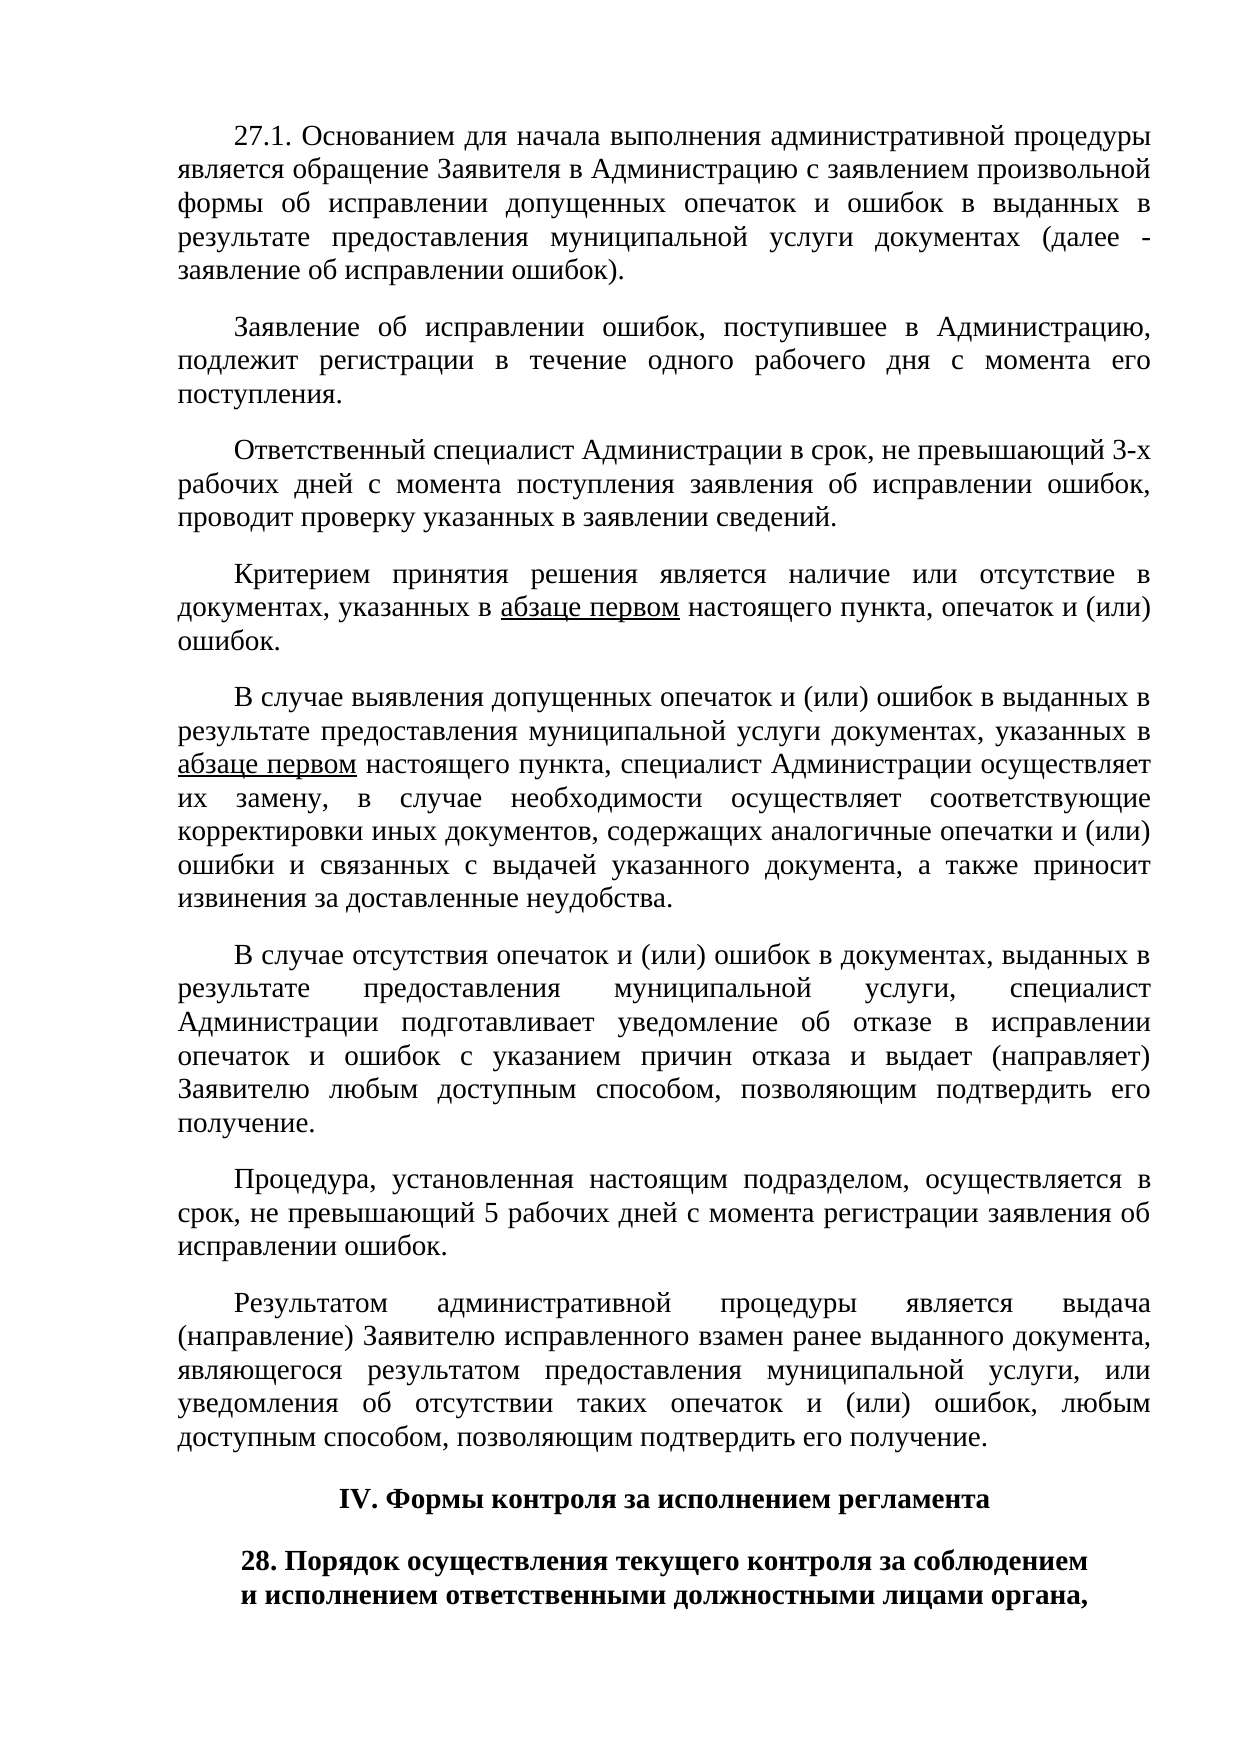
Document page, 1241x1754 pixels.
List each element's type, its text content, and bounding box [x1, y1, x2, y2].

text В случае отсутствия опечаток и (или) ошибок в документах, выданных в результате предоставления муниципальной услуги, специалист Администрации подготавливает уведомление об отказе в исправлении опечаток и ошибок с указанием причин отказа и выдает (направляет) Заявителю любым доступным способом, позволяющим подтвердить его получение. [177, 937, 1152, 1138]
text Ответственный специалист Администрации в срок, не превышающий 3-х рабочих дней с момента поступления заявления об исправлении ошибок, проводит проверку указанных в заявлении сведений. [177, 432, 1152, 533]
text Заявление об исправлении ошибок, поступившее в Администрацию, подлежит регистрации в течение одного рабочего дня с момента его поступления. [177, 309, 1152, 409]
text Процедура, установленная настоящим подразделом, осуществляется в срок, не превышающий 5 рабочих дней с момента регистрации заявления об исправлении ошибок. [177, 1161, 1152, 1262]
text и исполнением ответственными должностными лицами органа, [177, 1577, 1152, 1611]
text Критерием принятия решения является наличие или отсутствие в документах, указанных в абзаце первом настоящего пункта, опечаток и (или) ошибок. [177, 556, 1152, 656]
text Результатом административной процедуры является выдача (направление) Заявителю исправленного взамен ранее выданного документа, являющегося результатом предоставления муниципальной услуги, или уведомления об отсутствии таких опечаток и (или) ошибок, любым доступным способом, позволяющим подтвердить его получение. [177, 1285, 1152, 1452]
text IV. Формы контроля за исполнением регламента [177, 1481, 1152, 1515]
text 27.1. Основанием для начала выполнения административной процедуры является обращение Заявителя в Администрацию с заявлением произвольной формы об исправлении допущенных опечаток и ошибок в выданных в результате предоставления муниципальной услуги документах (далее - заявление об исправлении ошибок). [177, 118, 1152, 286]
text В случае выявления допущенных опечаток и (или) ошибок в выданных в результате предоставления муниципальной услуги документах, указанных в абзаце первом настоящего пункта, специалист Администрации осуществляет их замену, в случае необходимости осуществляет соответствующие корректировки иных документов, содержащих аналогичные опечатки и (или) ошибки и связанных с выдачей указанного документа, а также приносит извинения за доставленные неудобства. [177, 679, 1152, 914]
text 28. Порядок осуществления текущего контроля за соблюдением [177, 1543, 1152, 1577]
